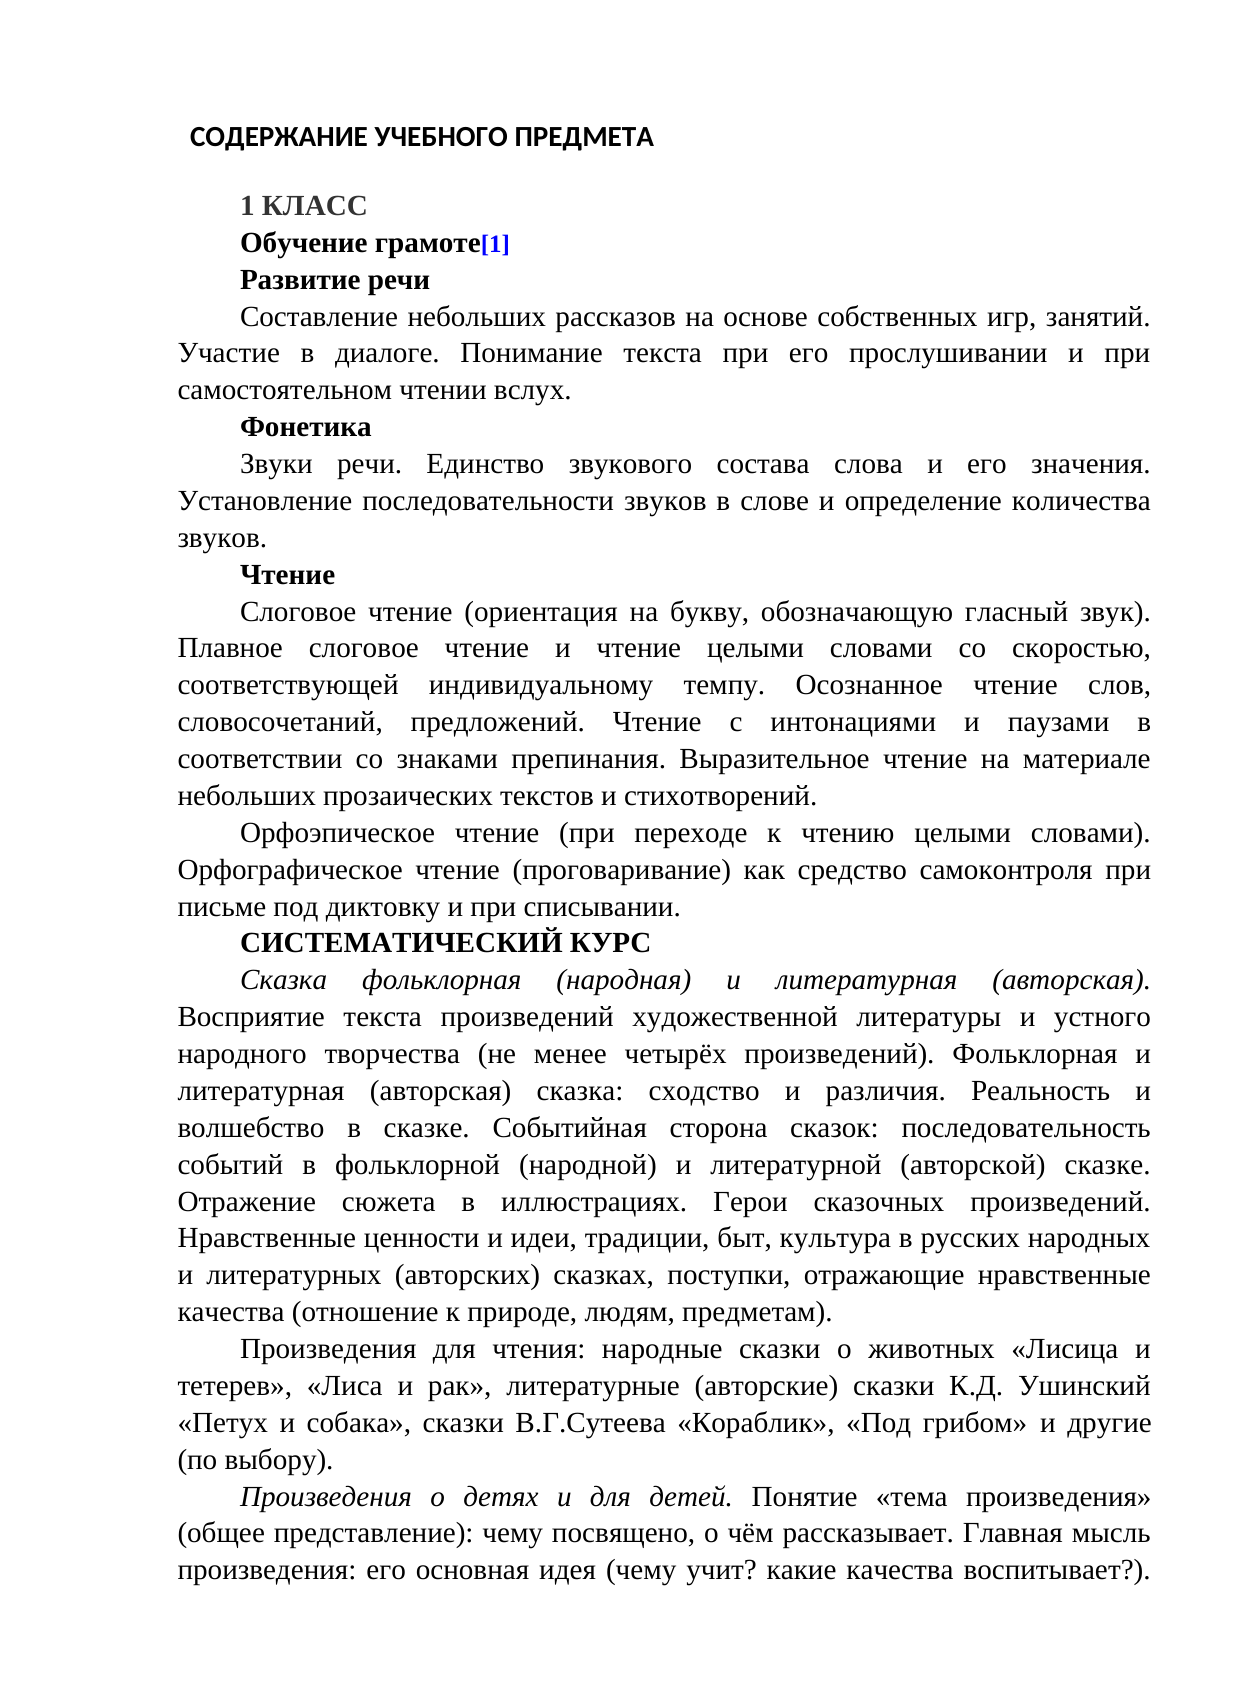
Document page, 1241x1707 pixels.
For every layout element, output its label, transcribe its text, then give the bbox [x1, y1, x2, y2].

text Звуки речи. Единство звукового состава слова и его значения. Установление последовательности звуков в слове и определение количества звуков. [177, 446, 1152, 553]
text Развитие речи [177, 262, 1152, 295]
text Слоговое чтение (ориентация на букву, обозначающую гласный звук). Плавное слоговое чтение и чтение целыми словами со скоростью, соответствующей индивидуальному темпу. Осознанное чтение слов, словосочетаний, предложений. Чтение с интонациями и паузами в соответствии со знаками препинания. Выразительное чтение на материале небольших прозаических текстов и стихотворений. [177, 594, 1152, 812]
text Сказка фольклорная (народная) и литературная (авторская). Восприятие текста произведений художественной литературы и устного народного творчества (не менее четырёх произведений). Фольклорная и литературная (авторская) сказка: сходство и различия. Реальность и волшебство в сказке. Событийная сторона сказок: последовательность событий в фольклорной (народной) и литературной (авторской) сказке. Отражение сюжета в иллюстрациях. Герои сказочных произведений. Нравственные ценности и идеи, традиции, быт, культура в русских народных и литературных (авторских) сказках, поступки, отражающие нравственные качества (отношение к природе, людям, предметам). [177, 962, 1152, 1328]
text Чтение [177, 557, 1152, 590]
text Обучение грамоте[1] [177, 225, 1152, 258]
text Фонетика [177, 409, 1152, 443]
text Составление небольших рассказов на основе собственных игр, занятий. Участие в диалоге. Понимание текста при его прослушивании и при самостоятельном чтении вслух. [177, 299, 1152, 406]
text 1 КЛАСС [177, 188, 1152, 222]
text Орфоэпическое чтение (при переходе к чтению целыми словами). Орфографическое чтение (проговаривание) как средство самоконтроля при письме под диктовку и при списывании. [177, 815, 1152, 922]
text СОДЕРЖАНИЕ УЧЕБНОГО ПРЕДМЕТА [190, 118, 1152, 154]
text СИСТЕМАТИЧЕСКИЙ КУРС [177, 926, 1152, 959]
text Произведения для чтения: народные сказки о животных «Лисица и тетерев», «Лиса и рак», литературные (авторские) сказки К.Д. Ушинский «Петух и собака», сказки В.Г.Сутеева «Кораблик», «Под грибом» и другие (по выбору). [177, 1331, 1152, 1475]
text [177, 1479, 1152, 1586]
